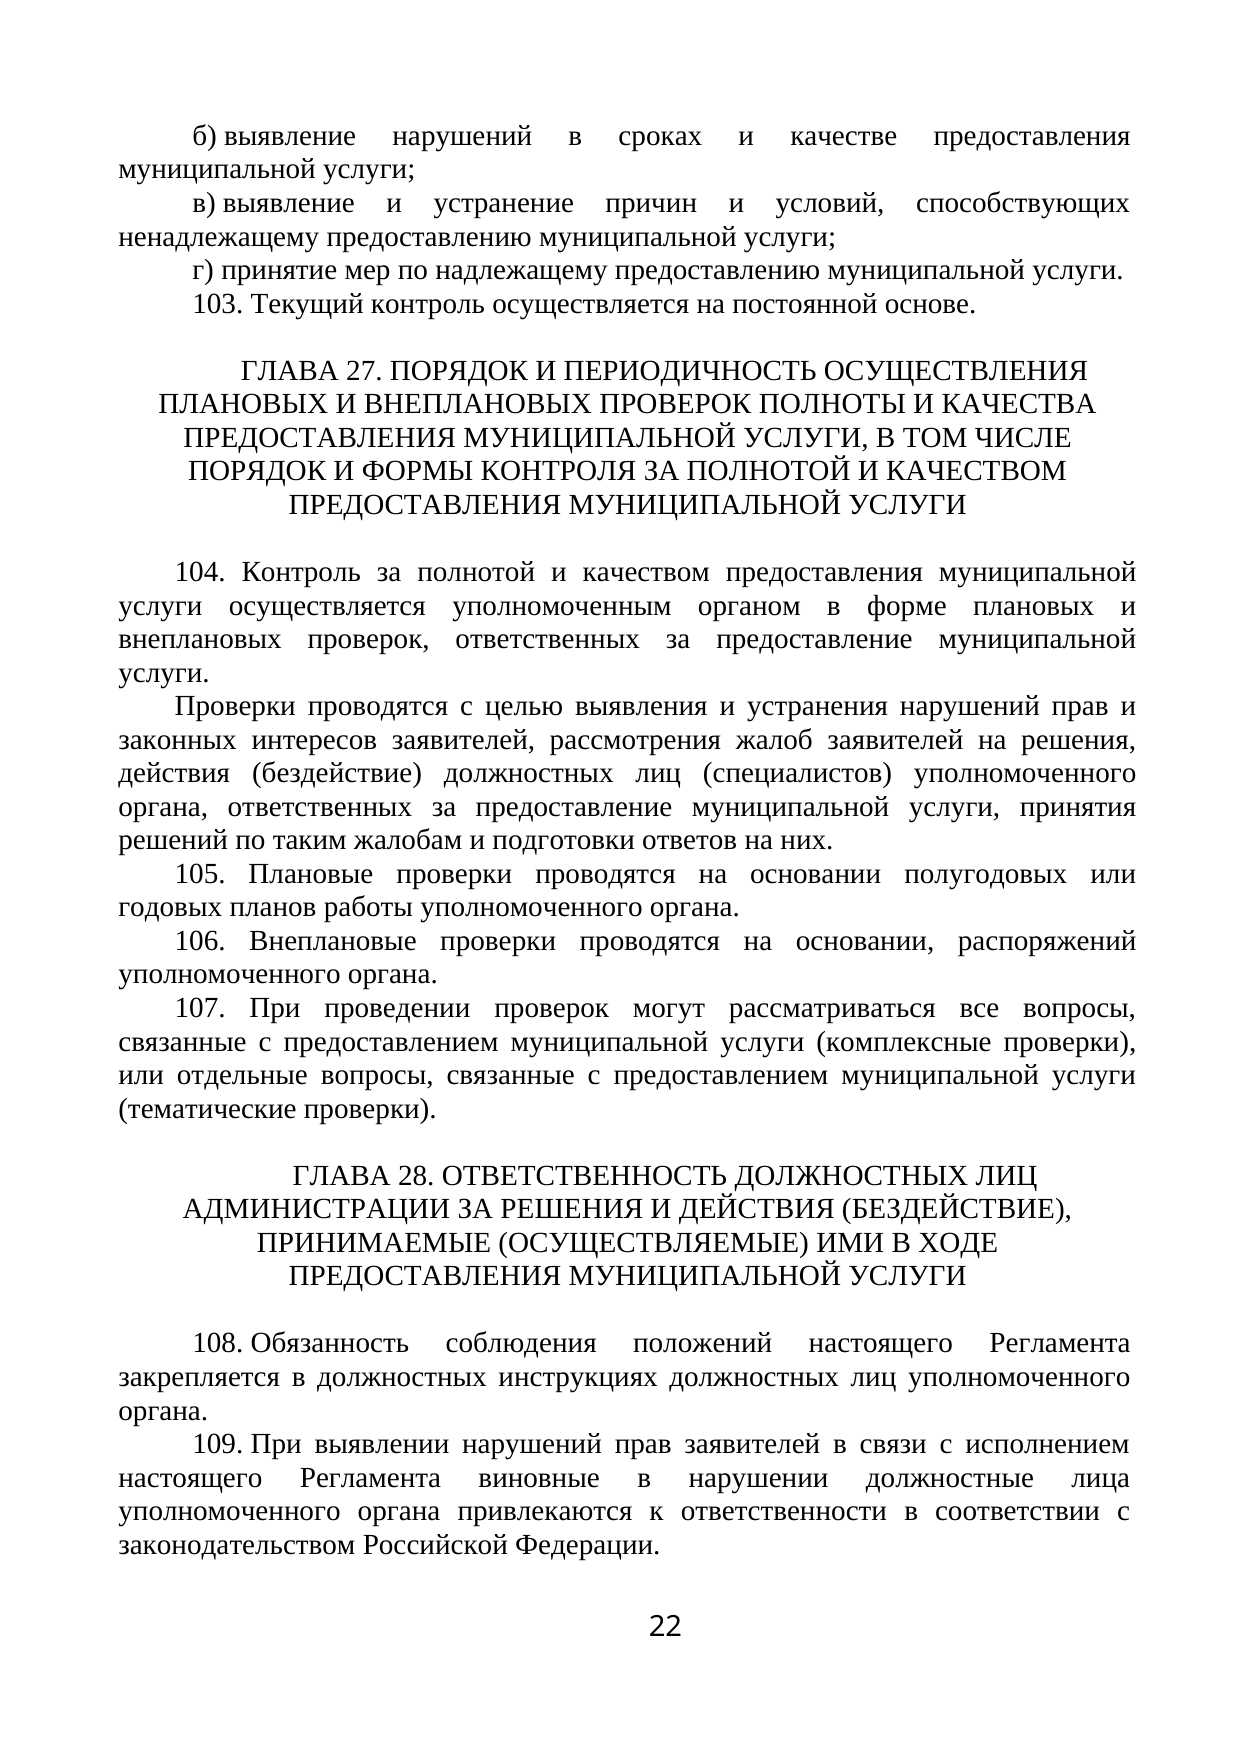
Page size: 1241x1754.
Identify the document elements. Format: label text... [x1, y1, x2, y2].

text 109. При выявлении нарушений прав заявителей в связи с исполнением настоящего Регламента виновные в нарушении должностные лица уполномоченного органа привлекаются к ответственности в соответствии с законодательством Российской Федерации. [118, 1426, 1131, 1560]
text в) выявление и устранение причин и условий, способствующих ненадлежащему предоставлению муниципальной услуги; [118, 185, 1131, 252]
text г) принятие мер по надлежащему предоставлению муниципальной услуги. [118, 252, 1131, 286]
text Проверки проводятся с целью выявления и устранения нарушений прав и законных интересов заявителей, рассмотрения жалоб заявителей на решения, действия (бездействие) должностных лиц (специалистов) уполномоченного органа, ответственных за предоставление муниципальной услуги, принятия решений по таким жалобам и подготовки ответов на них. [118, 688, 1137, 856]
text 107. При проведении проверок могут рассматриваться все вопросы, связанные с предоставлением муниципальной услуги (комплексные проверки), или отдельные вопросы, связанные с предоставлением муниципальной услуги (тематические проверки). [118, 990, 1137, 1124]
text 105. Плановые проверки проводятся на основании полугодовых или годовых планов работы уполномоченного органа. [118, 856, 1137, 923]
text 106. Внеплановые проверки проводятся на основании, распоряжений уполномоченного органа. [118, 923, 1137, 990]
text 104. Контроль за полнотой и качеством предоставления муниципальной услуги осуществляется уполномоченным органом в форме плановых и внеплановых проверок, ответственных за предоставление муниципальной услуги. [118, 554, 1137, 688]
text ГЛАВА 28. ОТВЕТСТВЕННОСТЬ ДОЛЖНОСТНЫХ ЛИЦ АДМИНИСТРАЦИИ ЗА РЕШЕНИЯ И ДЕЙСТВИЯ (БЕЗДЕЙСТВИЕ), ПРИНИМАЕМЫЕ (ОСУЩЕСТВЛЯЕМЫЕ) ИМИ В ХОДЕ ПРЕДОСТАВЛЕНИЯ МУНИЦИПАЛЬНОЙ УСЛУГИ [118, 1158, 1137, 1292]
text б) выявление нарушений в сроках и качестве предоставления муниципальной услуги; [118, 118, 1131, 185]
text 103. Текущий контроль осуществляется на постоянной основе. [118, 286, 1131, 319]
text ГЛАВА 27. ПОРЯДОК И ПЕРИОДИЧНОСТЬ ОСУЩЕСТВЛЕНИЯ ПЛАНОВЫХ И ВНЕПЛАНОВЫХ ПРОВЕРОК ПОЛНОТЫ И КАЧЕСТВА ПРЕДОСТАВЛЕНИЯ МУНИЦИПАЛЬНОЙ УСЛУГИ, В ТОМ ЧИСЛЕ ПОРЯДОК И ФОРМЫ КОНТРОЛЯ ЗА ПОЛНОТОЙ И КАЧЕСТВОМ ПРЕДОСТАВЛЕНИЯ МУНИЦИПАЛЬНОЙ УСЛУГИ [118, 353, 1137, 521]
text 108. Обязанность соблюдения положений настоящего Регламента закрепляется в должностных инструкциях должностных лиц уполномоченного органа. [118, 1326, 1131, 1426]
